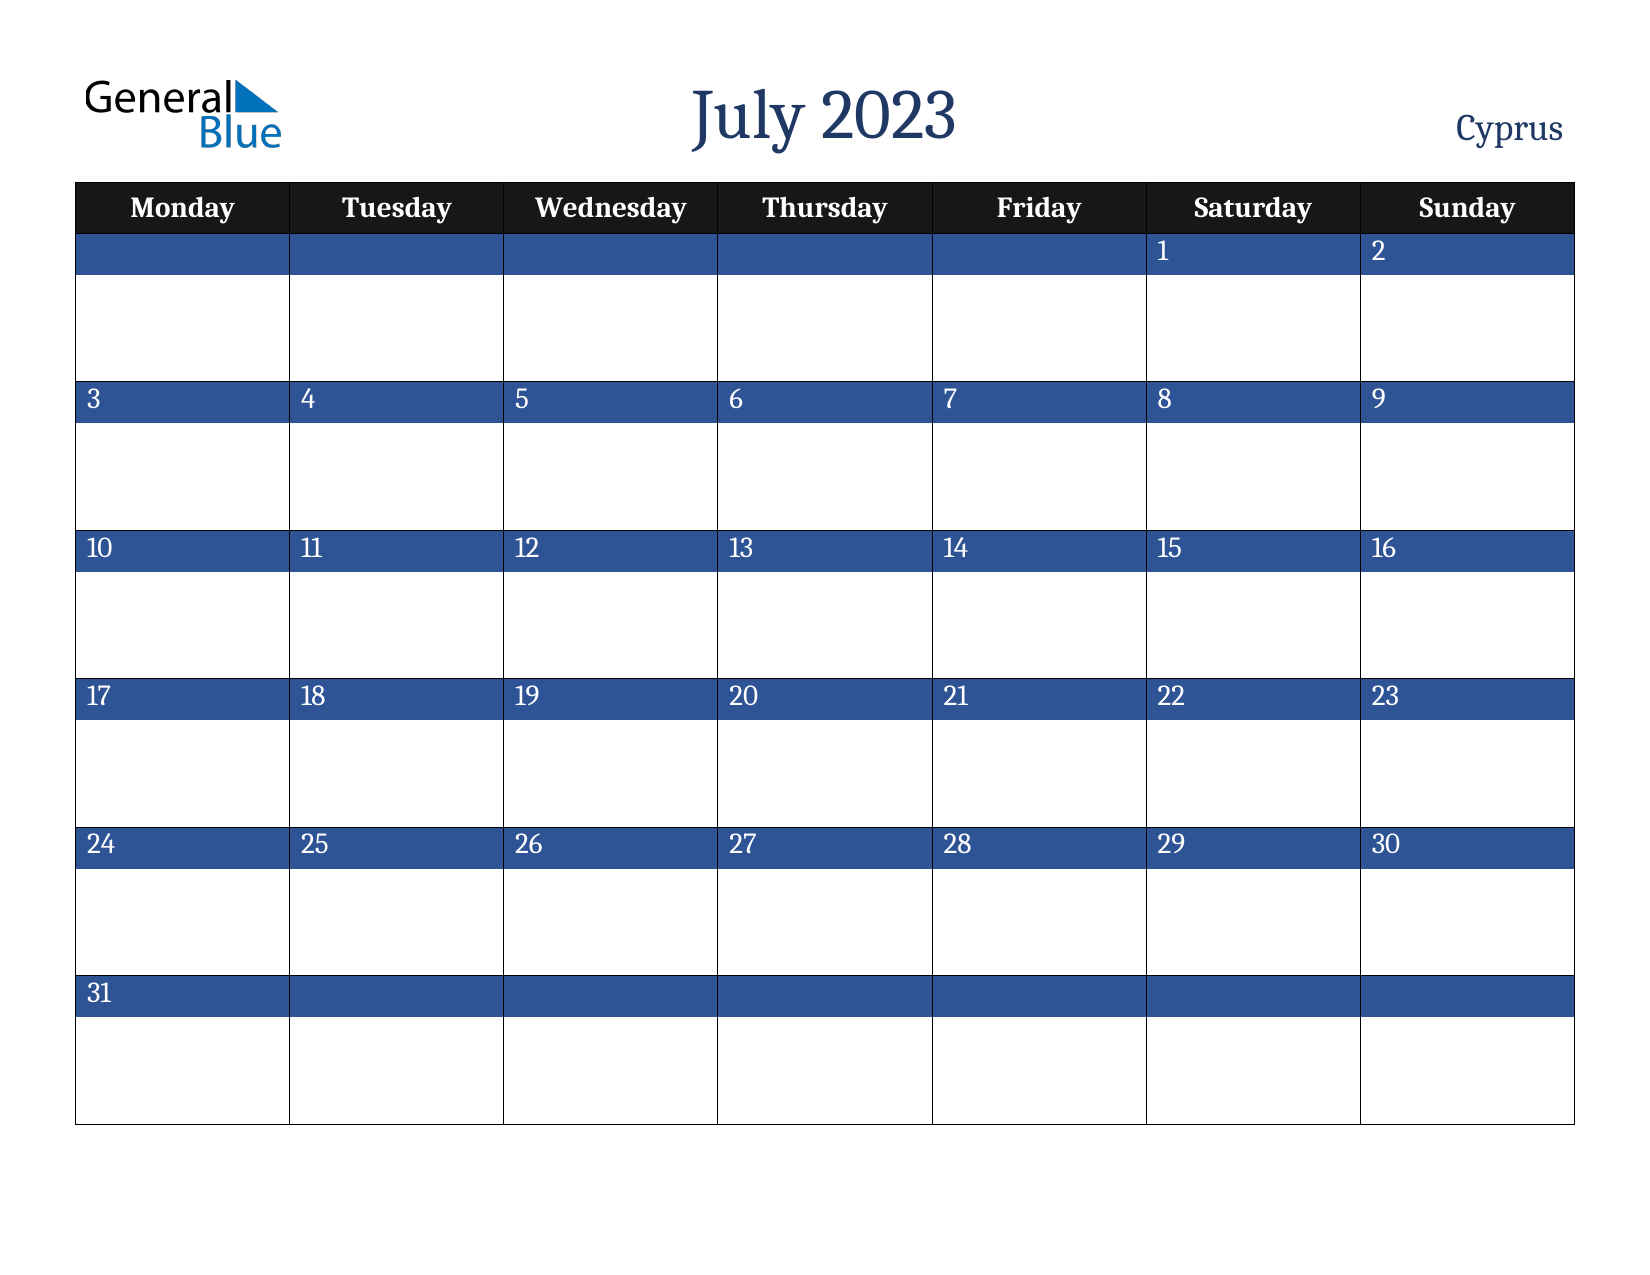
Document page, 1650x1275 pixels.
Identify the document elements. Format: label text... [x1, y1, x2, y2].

table_cell [1361, 1017, 1574, 1123]
table_cell 30 [1361, 828, 1574, 869]
table_cell [76, 234, 289, 275]
table_cell 16 [1361, 531, 1574, 572]
table_cell [933, 234, 1146, 275]
table_cell 11 [290, 531, 503, 572]
table_cell 24 [76, 828, 289, 869]
picture [86, 80, 281, 148]
table_cell [933, 1017, 1146, 1123]
table_cell [76, 275, 289, 381]
table_cell 19 [504, 679, 717, 720]
table_cell 13 [718, 531, 932, 572]
table_cell [933, 720, 1146, 827]
table_cell [718, 572, 932, 678]
table_cell Thursday [718, 183, 932, 233]
table_cell 28 [933, 828, 1146, 869]
table_cell [1147, 720, 1360, 827]
table_cell [290, 720, 503, 827]
table_cell Sunday [1361, 183, 1574, 233]
table_cell [290, 275, 503, 381]
table_cell Saturday [1147, 183, 1360, 233]
table_cell 29 [1147, 828, 1360, 869]
table_cell Wednesday [504, 183, 717, 233]
table_cell 14 [933, 531, 1146, 572]
table_cell 15 [1147, 531, 1360, 572]
table_cell 7 [933, 382, 1146, 423]
table_header [76, 75, 503, 182]
table_cell 3 [76, 382, 289, 423]
table_cell 18 [290, 679, 503, 720]
table_cell [1361, 869, 1574, 975]
table_cell [933, 275, 1146, 381]
table_cell 12 [504, 531, 717, 572]
table_cell [290, 976, 503, 1017]
table_cell Tuesday [290, 183, 503, 233]
table_header July 2023 [504, 75, 1146, 182]
table_cell 2 [1361, 234, 1574, 275]
table_cell [504, 976, 717, 1017]
table_cell [76, 720, 289, 827]
table_cell 25 [290, 828, 503, 869]
table_cell [504, 720, 717, 827]
table_cell [1147, 1017, 1360, 1123]
table_cell [718, 976, 932, 1017]
table_cell 31 [76, 976, 289, 1017]
table_cell [1147, 423, 1360, 530]
table_cell [718, 234, 932, 275]
table_cell 9 [1361, 382, 1574, 423]
table_cell 17 [76, 679, 289, 720]
table_cell [504, 423, 717, 530]
table_cell [290, 234, 503, 275]
table_cell 4 [290, 382, 503, 423]
table_cell [504, 869, 717, 975]
table_cell 26 [504, 828, 717, 869]
table_cell 1 [1147, 234, 1360, 275]
table_cell [1361, 976, 1574, 1017]
table_cell 10 [76, 531, 289, 572]
table_cell [718, 720, 932, 827]
table_cell [1147, 976, 1360, 1017]
table_cell [290, 869, 503, 975]
table_cell [290, 1017, 503, 1123]
table_cell [933, 976, 1146, 1017]
table_cell 20 [718, 679, 932, 720]
table_cell Monday [76, 183, 289, 233]
table_cell [504, 1017, 717, 1123]
table_cell 23 [1361, 679, 1574, 720]
table_cell [718, 869, 932, 975]
table_cell 8 [1147, 382, 1360, 423]
table_cell [1147, 572, 1360, 678]
table_cell [504, 275, 717, 381]
table_cell [933, 423, 1146, 530]
table_cell [1147, 275, 1360, 381]
table_header Cyprus [1146, 75, 1574, 182]
table_cell 6 [718, 382, 932, 423]
table_cell [76, 869, 289, 975]
table_cell [504, 234, 717, 275]
table_cell [1361, 275, 1574, 381]
table_cell [1147, 869, 1360, 975]
table_cell [718, 1017, 932, 1123]
table_cell [76, 1017, 289, 1123]
table_cell Friday [933, 183, 1146, 233]
table_cell [1361, 423, 1574, 530]
table_cell [1361, 572, 1574, 678]
table_cell [76, 572, 289, 678]
table_cell 27 [718, 828, 932, 869]
table_cell [290, 423, 503, 530]
table_cell [290, 572, 503, 678]
table_cell [718, 423, 932, 530]
table_cell [76, 423, 289, 530]
table_cell 5 [504, 382, 717, 423]
table_cell 22 [1147, 679, 1360, 720]
table_cell [933, 869, 1146, 975]
table_cell [504, 572, 717, 678]
table_cell [718, 275, 932, 381]
table_cell 21 [933, 679, 1146, 720]
table_cell [933, 572, 1146, 678]
table_cell [1361, 720, 1574, 827]
